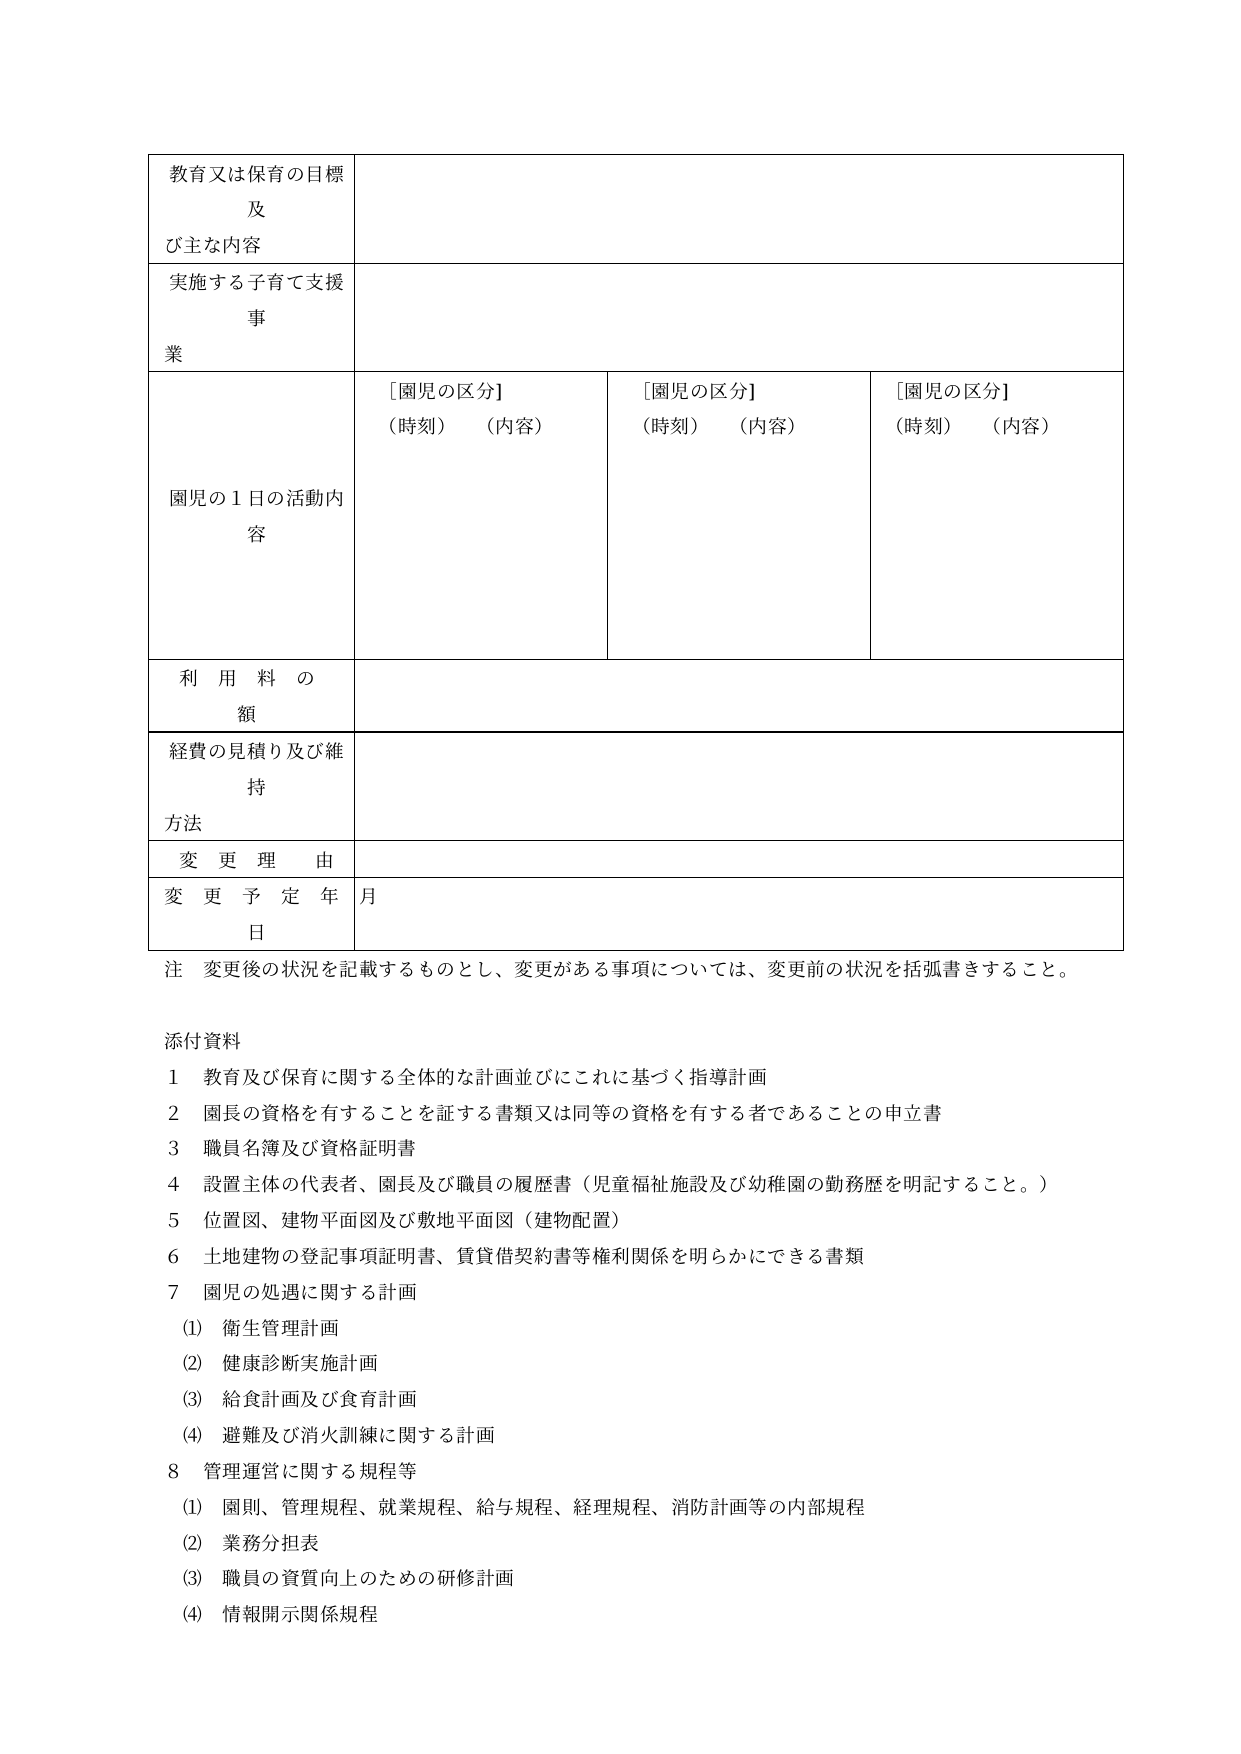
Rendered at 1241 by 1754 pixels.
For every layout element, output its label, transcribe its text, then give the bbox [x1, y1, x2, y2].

text １ 教育及び保育に関する全体的な計画並びにこれに基づく指導計画 [125, 1058, 1138, 1094]
text ⑴ 衛生管理計画 [125, 1309, 1138, 1345]
text ７ 園児の処遇に関する計画 [125, 1273, 1138, 1309]
table_cell [355, 841, 1123, 877]
table_cell ［園児の区分] （時刻） （内容） [355, 372, 607, 659]
text ⑷ 情報開示関係規程 [125, 1596, 1138, 1631]
text ２ 園長の資格を有することを証する書類又は同等の資格を有する者であることの申立書 [125, 1094, 1138, 1130]
text ３ 職員名簿及び資格証明書 [125, 1130, 1138, 1166]
table_cell 園児の１日の活動内容 [149, 372, 354, 659]
text ５ 位置図、建物平面図及び敷地平面図（建物配置） [125, 1201, 1138, 1237]
table_cell ［園児の区分] （時刻） （内容） [608, 372, 870, 659]
text ⑷ 避難及び消火訓練に関する計画 [125, 1416, 1138, 1452]
table_cell [355, 878, 1123, 949]
text 注 変更後の状況を記載するものとし、変更がある事項については、変更前の状況を括弧書きすること。 [125, 951, 1138, 986]
table_cell 利用料の額 [149, 660, 354, 731]
text ８ 管理運営に関する規程等 [125, 1452, 1138, 1488]
table_cell 実施する子育て支援事 業 [149, 264, 354, 371]
text ６ 土地建物の登記事項証明書、賃貸借契約書等権利関係を明らかにできる書類 [125, 1237, 1138, 1273]
text ４ 設置主体の代表者、園長及び職員の履歴書（児童福祉施設及び幼稚園の勤務歴を明記すること。） [125, 1166, 1138, 1201]
text ⑵ 健康診断実施計画 [125, 1345, 1138, 1381]
table_cell [355, 733, 1123, 840]
table_cell ［園児の区分] （時刻） （内容） [871, 372, 1123, 659]
text ⑵ 業務分担表 [125, 1524, 1138, 1560]
text ⑶ 職員の資質向上のための研修計画 [125, 1560, 1138, 1596]
text 添付資料 [125, 1022, 1138, 1058]
table_cell [355, 264, 1123, 371]
text ⑶ 給食計画及び食育計画 [125, 1381, 1138, 1416]
table_cell 経費の見積り及び維持 方法 [149, 733, 354, 840]
text ⑴ 園則、管理規程、就業規程、給与規程、経理規程、消防計画等の内部規程 [125, 1488, 1138, 1524]
table_cell 変更理由 [149, 841, 354, 877]
table_cell [355, 155, 1123, 262]
table_cell [355, 660, 1123, 731]
table_cell 変更予定年月日 [149, 878, 354, 949]
table_cell 教育又は保育の目標及 び主な内容 [149, 155, 354, 262]
